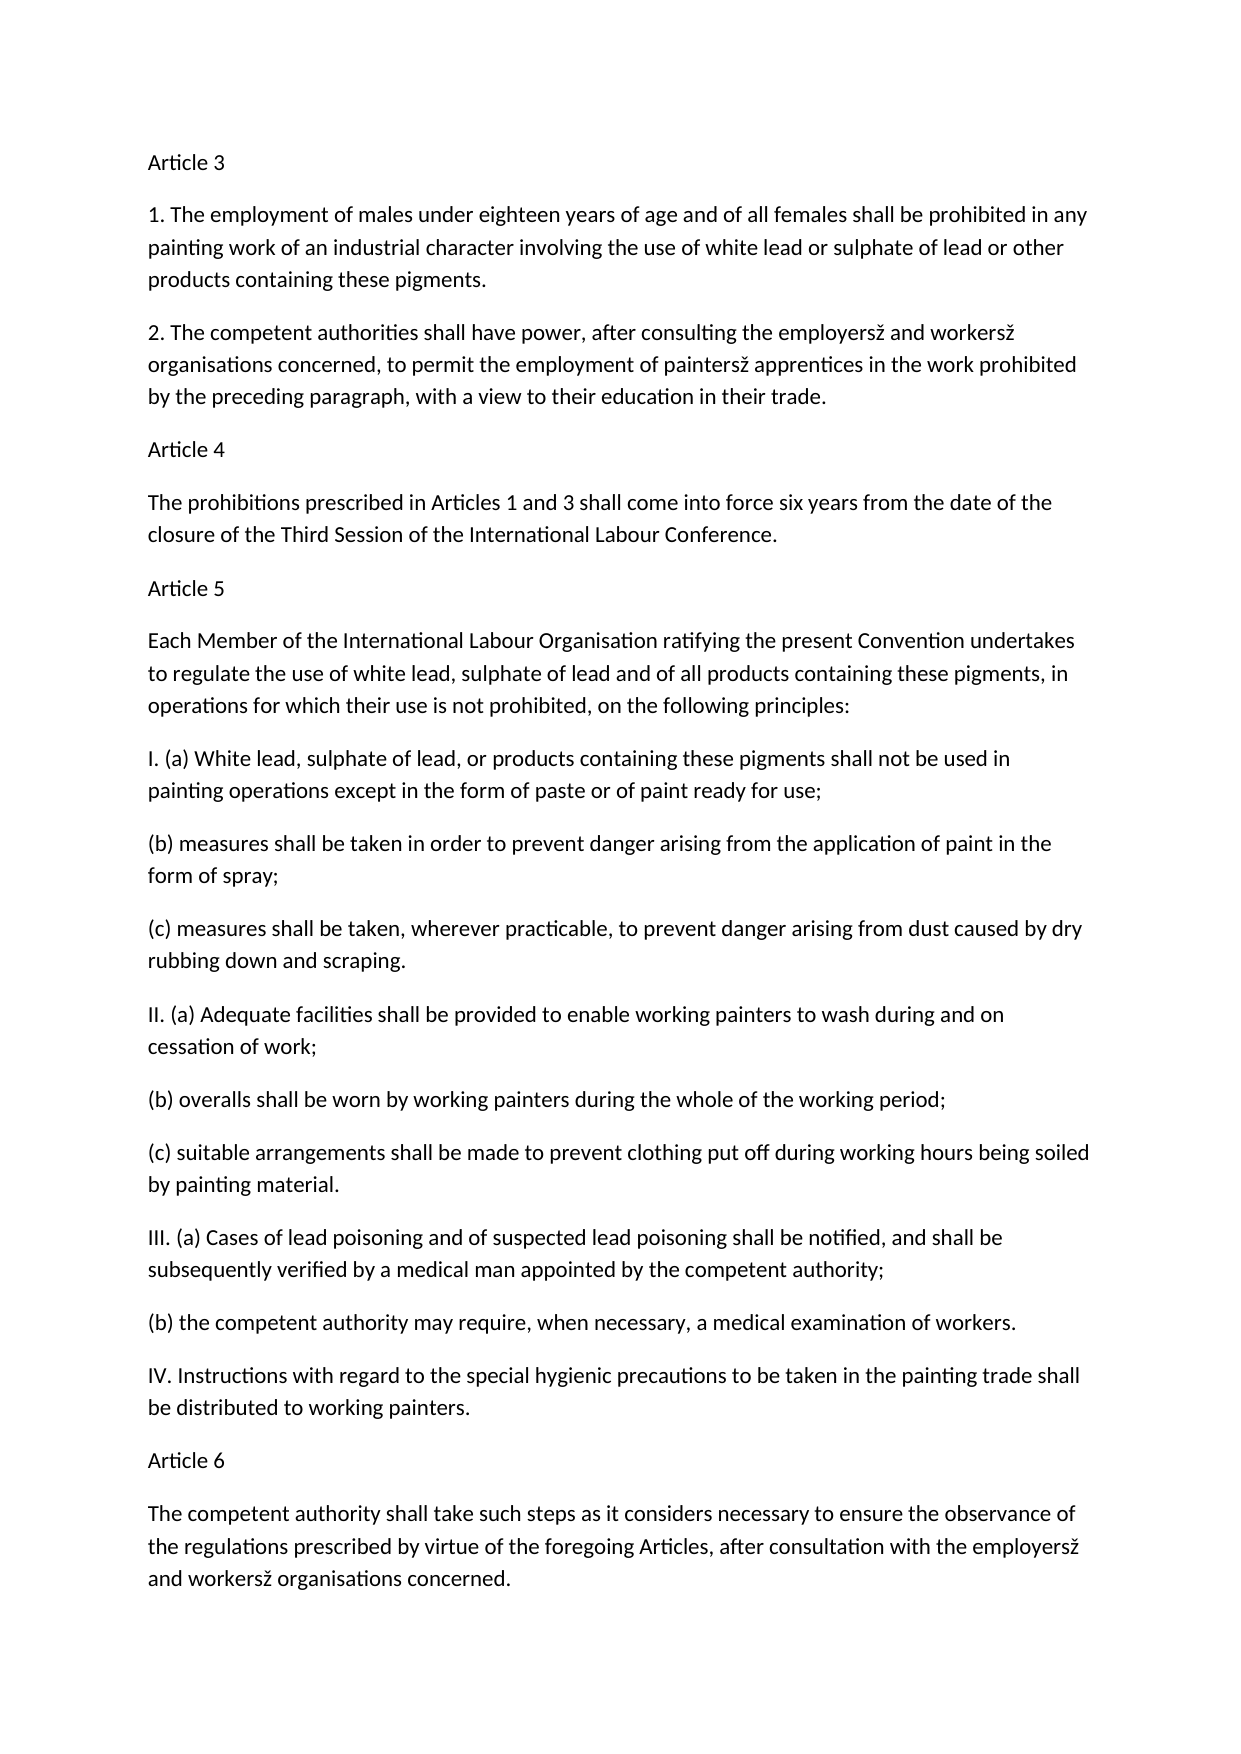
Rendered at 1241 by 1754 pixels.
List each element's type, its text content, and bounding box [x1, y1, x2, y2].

text 2. The competent authorities shall have power, after consulting the employersž and workersž organisations concerned, to permit the employment of paintersž apprentices in the work prohibited by the preceding paragraph, with a view to their education in their trade. [148, 318, 1093, 410]
text Article 6 [148, 1447, 1093, 1474]
text Article 5 [148, 574, 1093, 602]
text (c) suitable arrangements shall be made to prevent clothing put off during working hours being soiled by painting material. [148, 1138, 1093, 1198]
text (c) measures shall be taken, wherever practicable, to prevent danger arising from dust caused by dry rubbing down and scraping. [148, 914, 1093, 975]
text Article 4 [148, 435, 1093, 463]
text (b) overalls shall be worn by working painters during the whole of the working period; [148, 1085, 1093, 1113]
text (b) measures shall be taken in order to prevent danger arising from the application of paint in the form of spray; [148, 829, 1093, 889]
text I. (a) White lead, sulphate of lead, or products containing these pigments shall not be used in painting operations except in the form of paste or of paint ready for use; [148, 744, 1093, 804]
text Each Member of the International Labour Organisation ratifying the present Convention undertakes to regulate the use of white lead, sulphate of lead and of all products containing these pigments, in operations for which their use is not prohibited, on the following principles: [148, 627, 1093, 719]
text The prohibitions prescribed in Articles 1 and 3 shall come into force six years from the date of the closure of the Third Session of the International Labour Conference. [148, 488, 1093, 549]
text 1. The employment of males under eighteen years of age and of all females shall be prohibited in any painting work of an industrial character involving the use of white lead or sulphate of lead or other products containing these pigments. [148, 201, 1093, 293]
text IV. Instructions with regard to the special hygienic precautions to be taken in the painting trade shall be distributed to working painters. [148, 1361, 1093, 1422]
text Article 3 [148, 148, 1093, 176]
text The competent authority shall take such steps as it considers necessary to ensure the observance of the regulations prescribed by virtue of the foregoing Articles, after consultation with the employersž and workersž organisations concerned. [148, 1499, 1093, 1592]
text II. (a) Adequate facilities shall be provided to enable working painters to wash during and on cessation of work; [148, 1000, 1093, 1060]
text (b) the competent authority may require, when necessary, a medical examination of workers. [148, 1308, 1093, 1336]
text III. (a) Cases of lead poisoning and of suspected lead poisoning shall be notified, and shall be subsequently verified by a medical man appointed by the competent authority; [148, 1223, 1093, 1283]
